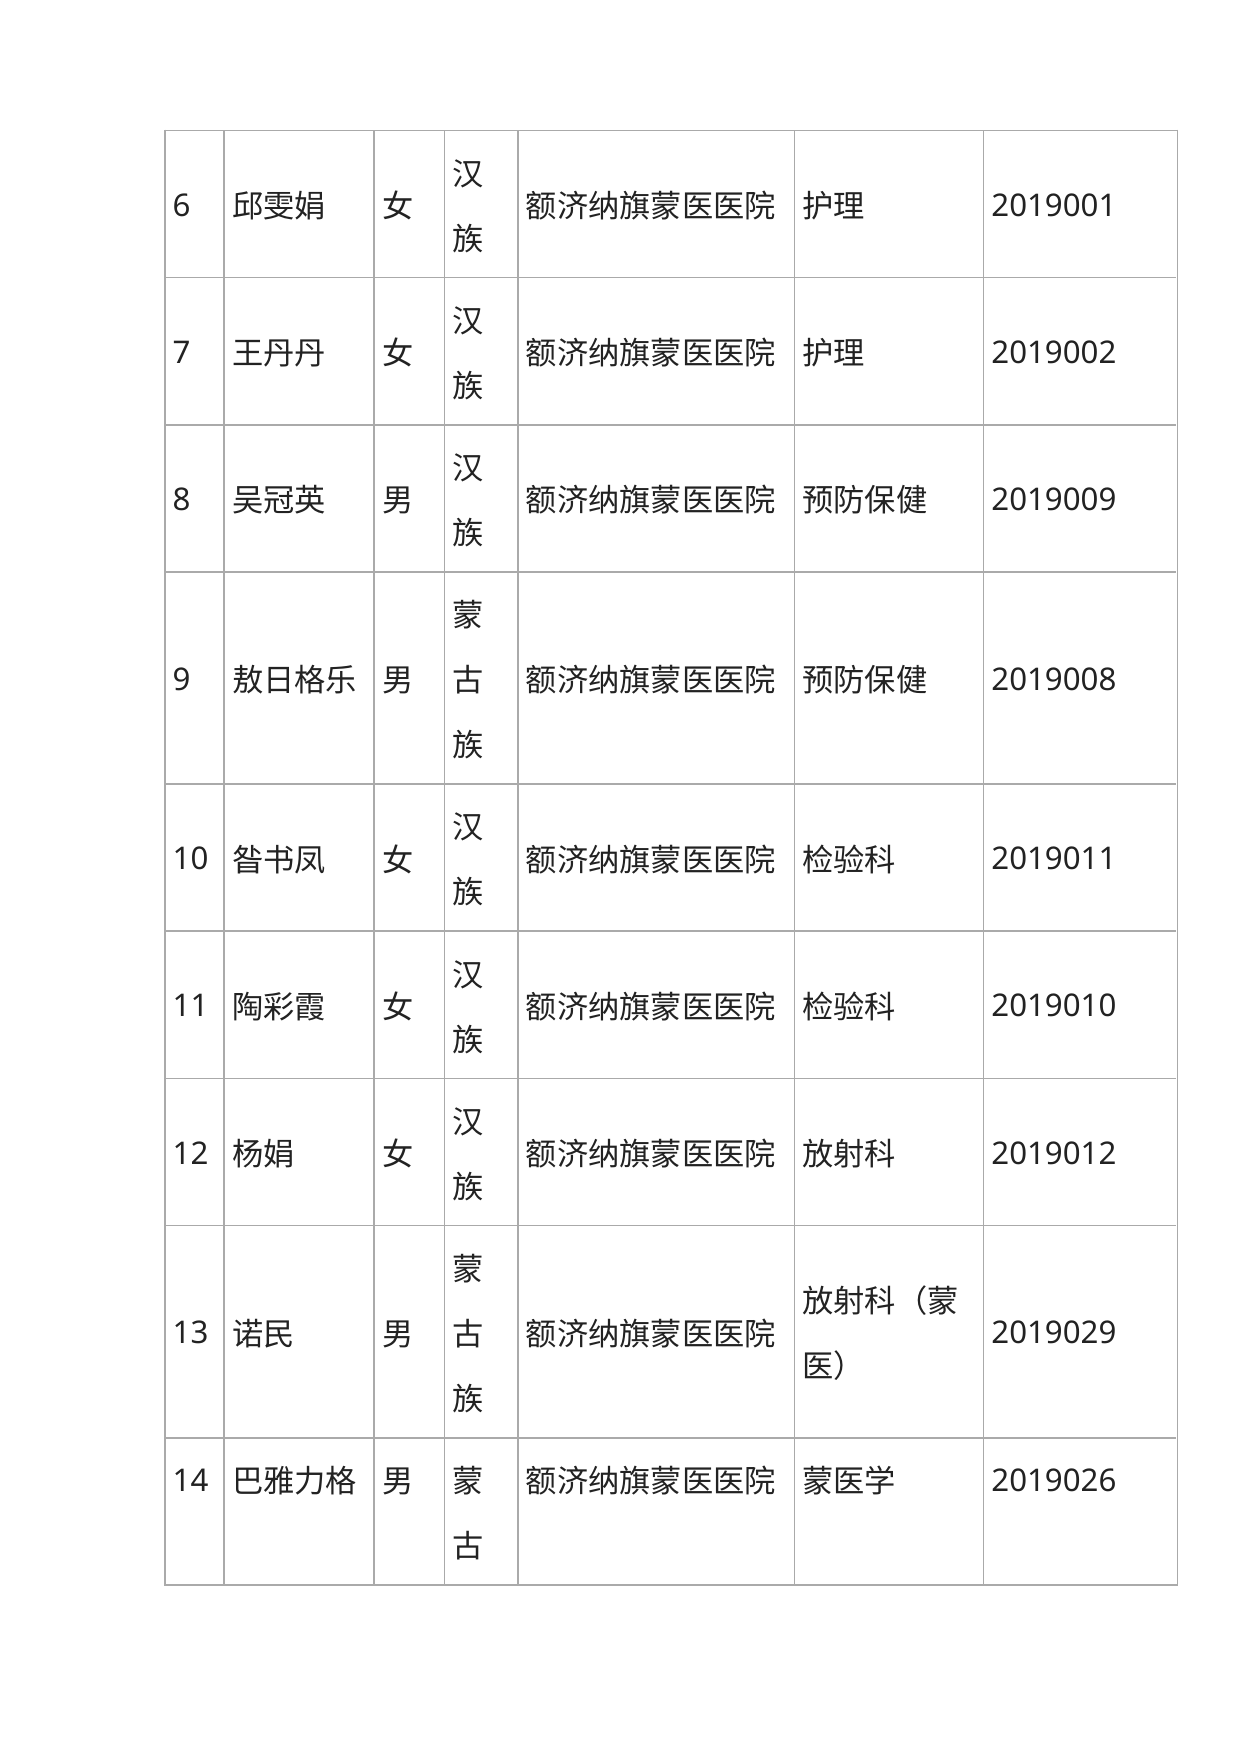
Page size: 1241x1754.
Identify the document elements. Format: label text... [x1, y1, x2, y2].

table_cell 蒙医学 [795, 1439, 983, 1584]
table_cell 额济纳旗蒙医医院 [519, 426, 794, 571]
table_cell 额济纳旗蒙医医院 [519, 785, 794, 930]
table_cell 预防保健 [795, 573, 983, 783]
table_cell 昝书凤 [225, 785, 373, 930]
table_cell 汉族 [445, 278, 517, 424]
table_cell 女 [375, 131, 444, 277]
table_cell 2019026 [984, 1437, 1177, 1584]
table_cell 检验科 [795, 785, 983, 930]
table_cell 放射科 [795, 1079, 983, 1225]
table_cell 汉族 [445, 131, 517, 277]
table_cell 汉族 [445, 1079, 517, 1225]
table_cell 汉族 [445, 932, 517, 1078]
table_cell 2019029 [984, 1225, 1177, 1437]
table_cell 女 [375, 932, 444, 1078]
table_cell 2019012 [984, 1078, 1177, 1225]
table_cell 女 [375, 278, 444, 424]
table_cell 14 [166, 1439, 223, 1584]
table_cell 蒙古族 [445, 1226, 517, 1437]
table_cell 2019002 [984, 277, 1177, 424]
table_cell 巴雅力格 [225, 1439, 373, 1584]
table_cell 护理 [795, 278, 983, 424]
table_cell 12 [166, 1079, 223, 1225]
table_cell 男 [375, 1226, 444, 1437]
table_cell 男 [375, 573, 444, 783]
table_cell 11 [166, 932, 223, 1078]
table_cell 额济纳旗蒙医医院 [519, 573, 794, 783]
table_cell 额济纳旗蒙医医院 [519, 1439, 794, 1584]
table_cell 护理 [795, 131, 983, 277]
table_cell 7 [166, 278, 223, 424]
table_cell 放射科（蒙医） [795, 1226, 983, 1437]
table_cell 6 [166, 131, 223, 277]
table_cell 9 [166, 573, 223, 783]
table_cell 男 [375, 426, 444, 571]
table_cell 8 [166, 426, 223, 571]
table_cell 杨娟 [225, 1079, 373, 1225]
table_cell 检验科 [795, 932, 983, 1078]
table_cell 女 [375, 785, 444, 930]
table_cell 蒙古族 [445, 1439, 517, 1584]
table_cell 额济纳旗蒙医医院 [519, 932, 794, 1078]
table_cell 额济纳旗蒙医医院 [519, 1226, 794, 1437]
table_cell 王丹丹 [225, 278, 373, 424]
table_cell 2019001 [984, 131, 1177, 277]
table_cell 蒙古族 [445, 573, 517, 783]
table_cell 额济纳旗蒙医医院 [519, 131, 794, 277]
table_cell 女 [375, 1079, 444, 1225]
table_cell 2019011 [984, 783, 1177, 930]
table_cell 吴冠英 [225, 426, 373, 571]
table_cell 2019010 [984, 930, 1177, 1078]
table_cell 2019009 [984, 424, 1177, 571]
table_cell 诺民 [225, 1226, 373, 1437]
table_cell 13 [166, 1226, 223, 1437]
table_cell 额济纳旗蒙医医院 [519, 278, 794, 424]
table_cell 汉族 [445, 785, 517, 930]
table_cell 10 [166, 785, 223, 930]
table_cell 敖日格乐 [225, 573, 373, 783]
table_cell 额济纳旗蒙医医院 [519, 1079, 794, 1225]
table_cell 2019008 [984, 571, 1177, 783]
table_cell 汉族 [445, 426, 517, 571]
table_cell 男 [375, 1439, 444, 1584]
table_cell 陶彩霞 [225, 932, 373, 1078]
table_cell 邱雯娟 [225, 131, 373, 277]
table_cell 预防保健 [795, 426, 983, 571]
